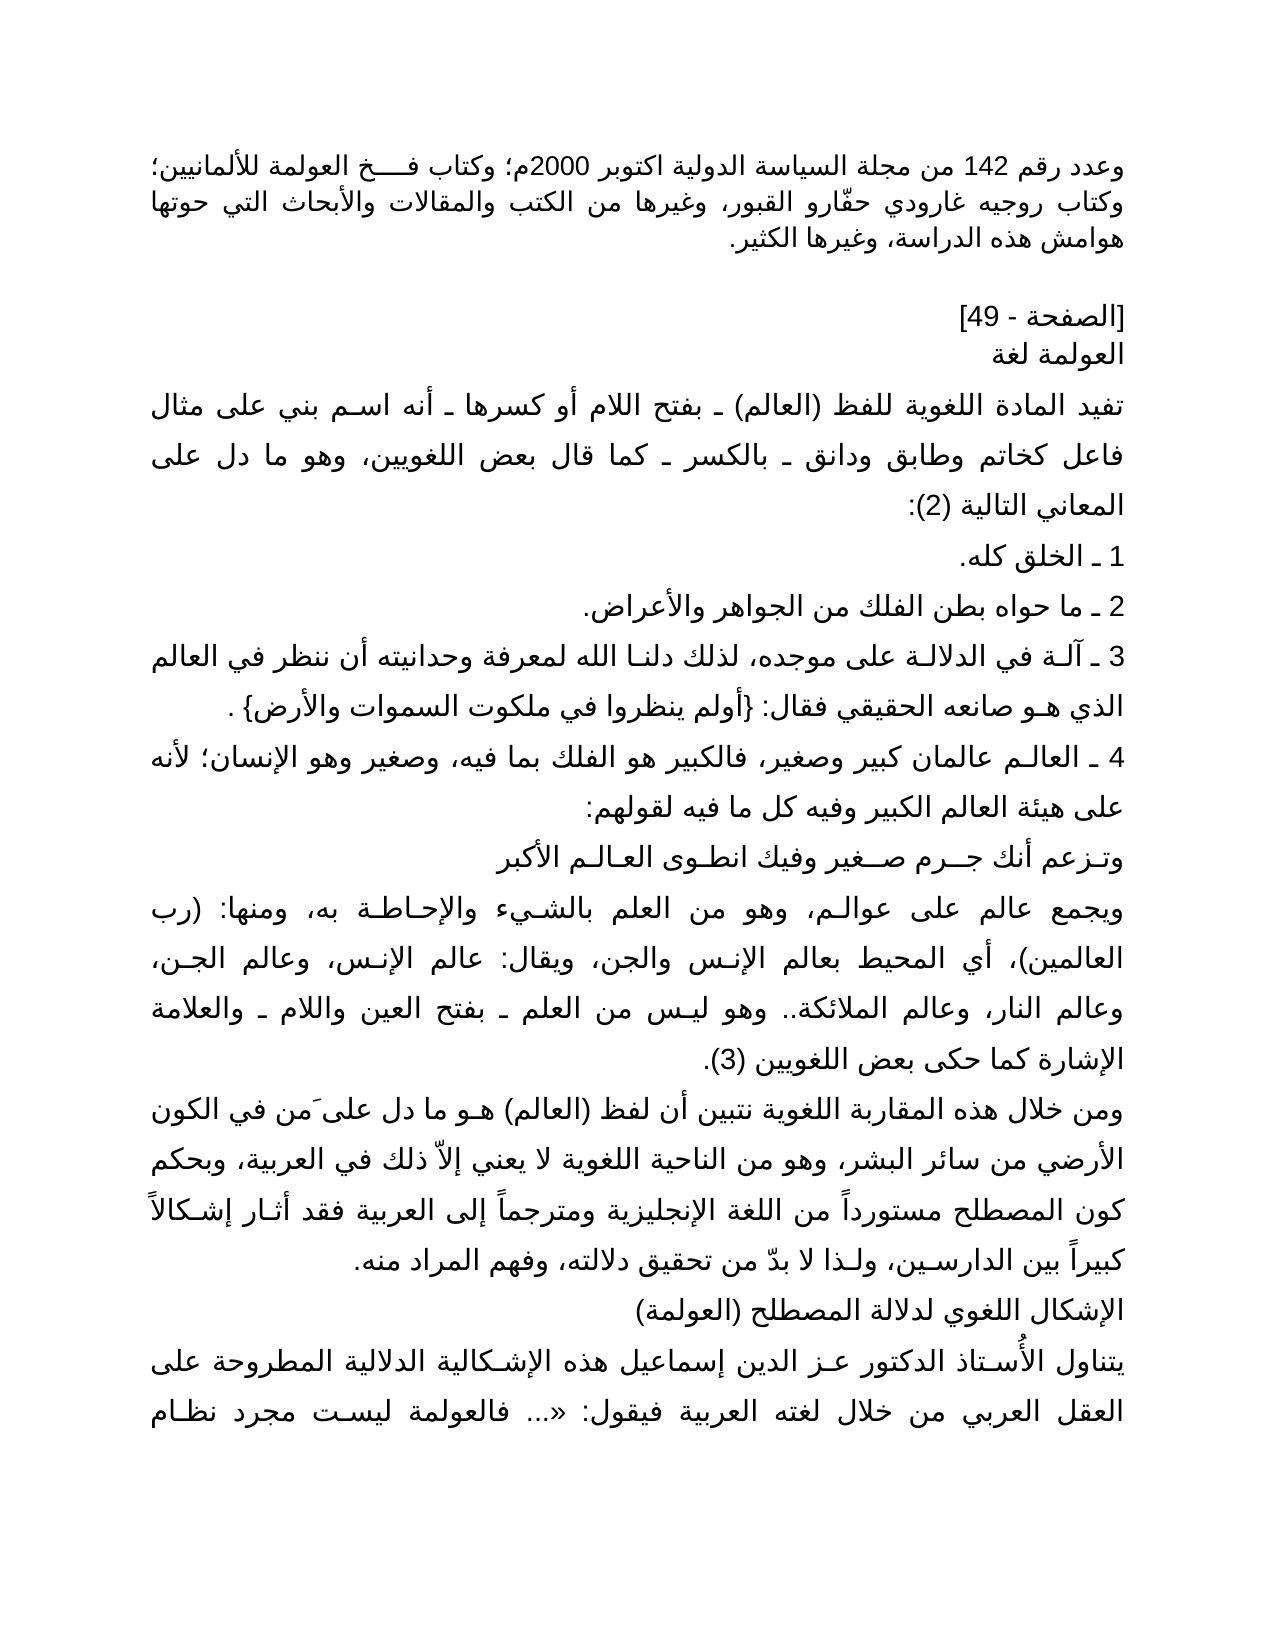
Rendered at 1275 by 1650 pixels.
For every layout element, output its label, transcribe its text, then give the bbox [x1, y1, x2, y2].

text العولمة لغة [150, 337, 1125, 371]
text 4 ـ العالـم عالمان كبير وصغير، فالكبير هو الفلك بما فيه، وصغير وهو الإنسان؛ لأنه على هيئة العالم الكبير وفيه كل ما فيه لقولهم: [150, 740, 1125, 824]
text وتـزعم أنك جــرم صــغير وفيك انطـوى العـالـم الأكبر [150, 840, 1125, 874]
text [150, 1343, 1125, 1427]
text [الصفحة - 49] [150, 299, 1125, 332]
text ومن خلال هذه المقاربة اللغوية نتبين أن لفظ (العالم) هـو ما دل على َمن في الكون الأرضي من سائر البشر، وهو من الناحية اللغوية لا يعني إلاّ ذلك في العربية، وبحكم كون المصطلح مستورداً من اللغة الإنجليزية ومترجماً إلى العربية فقد أثـار إشـكالاً كبيراً بين الدارسـين، ولـذا لا بدّ من تحقيق دلالته، وفهم المراد منه. [150, 1092, 1125, 1276]
text 3 ـ آلـة في الدلالـة على موجده، لذلك دلنـا الله لمعرفة وحدانيته أن ننظر في العالم الذي هـو صانعه الحقيقي فقال: {أولم ينظروا في ملكوت السموات والأرض} . [150, 639, 1125, 723]
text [150, 150, 1125, 253]
text 2 ـ ما حواه بطن الفلك من الجواهر والأعراض. [150, 589, 1125, 622]
text ويجمع عالم على عوالـم، وهو من العلم بالشـيء والإحـاطـة به، ومنها: (رب العالمين)، أي المحيط بعالم الإنـس والجن، ويقال: عالم الإنـس، وعالم الجـن، وعالم النار، وعالم الملائكة.. وهو ليـس من العلم ـ بفتح العين واللام ـ والعلامة الإشارة كما حكى بعض اللغويين (3). [150, 891, 1125, 1075]
text تفيد المادة اللغوية للفظ (العالم) ـ بفتح اللام أو كسرها ـ أنه اسـم بني على مثال فاعل كخاتم وطابق ودانق ـ بالكسر ـ كما قال بعض اللغويين، وهو ما دل على المعاني التالية (2): [150, 388, 1125, 522]
text 1 ـ الخلق كله. [150, 538, 1125, 572]
text الإشكال اللغوي لدلالة المصطلح (العولمة) [150, 1293, 1125, 1327]
